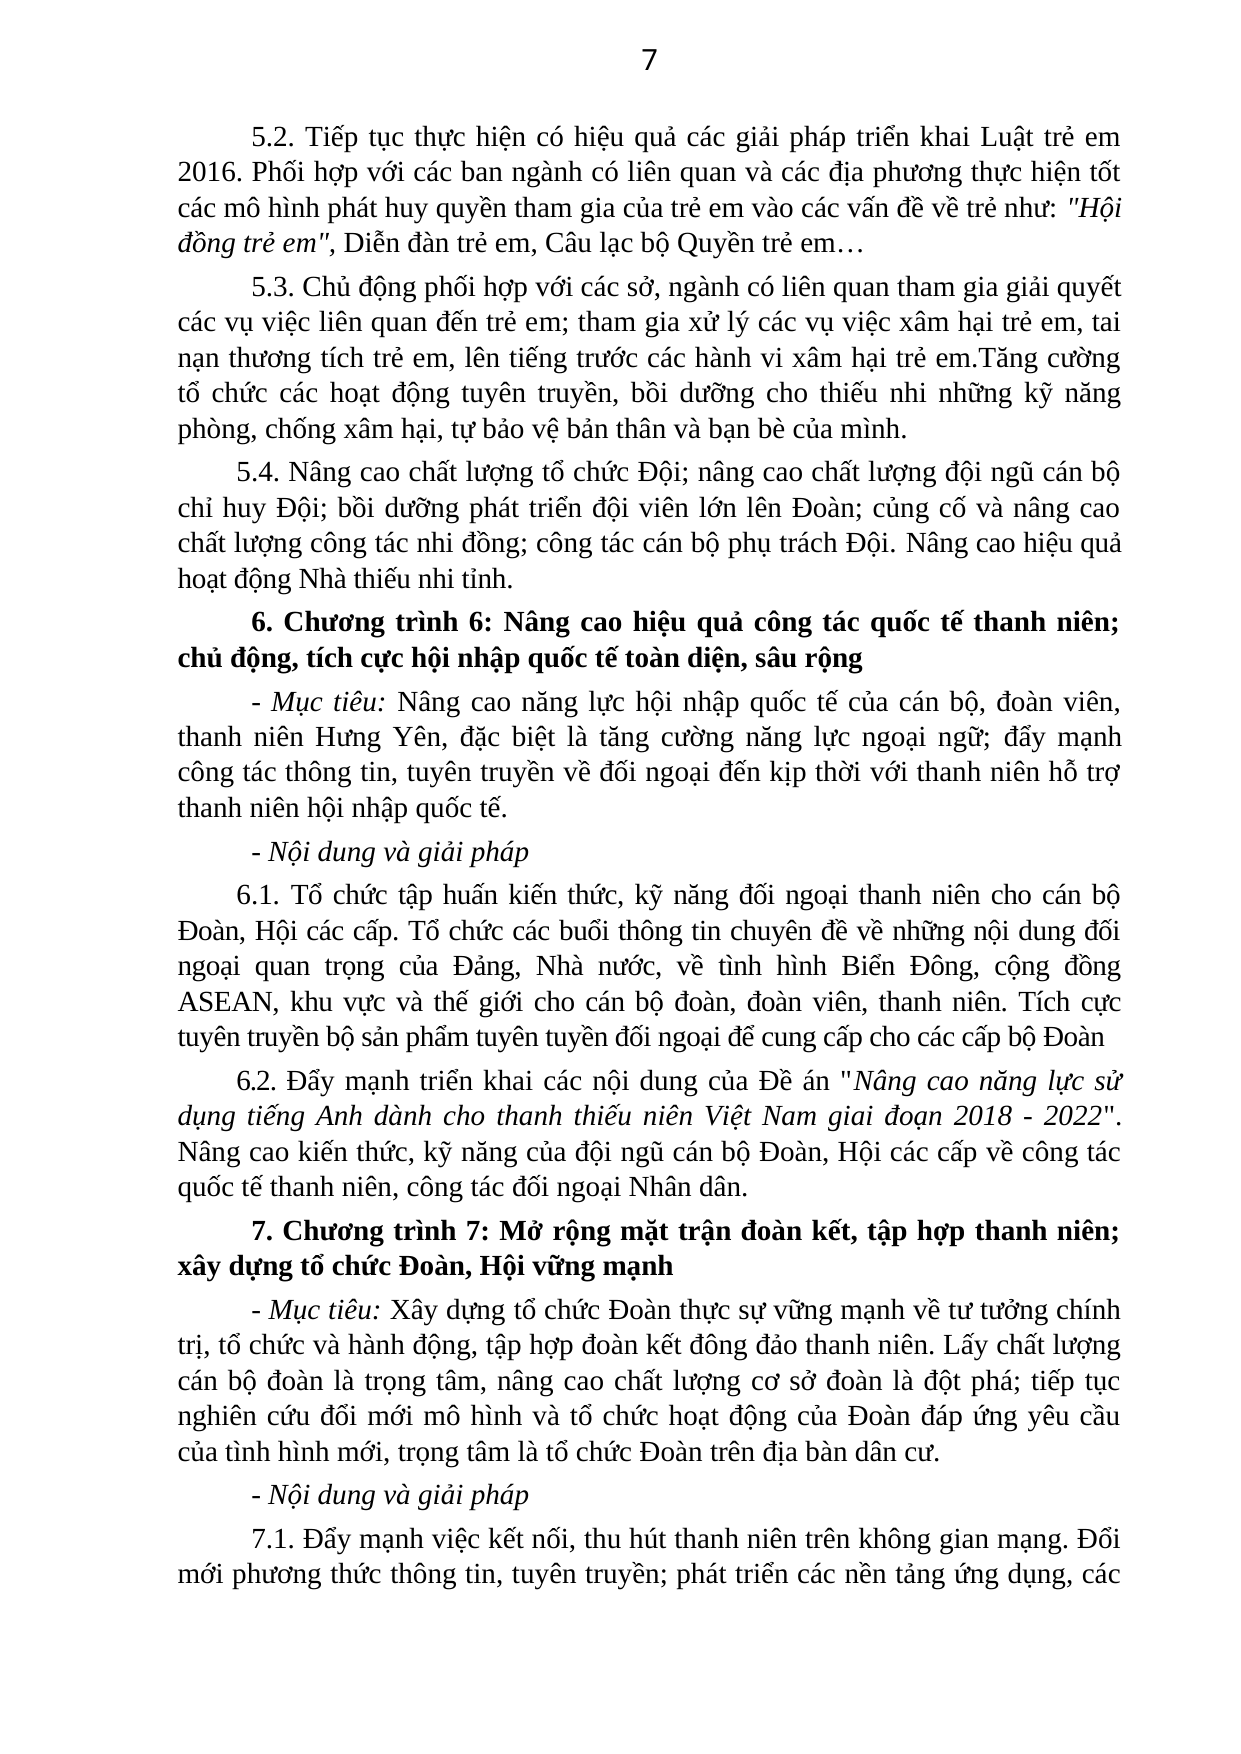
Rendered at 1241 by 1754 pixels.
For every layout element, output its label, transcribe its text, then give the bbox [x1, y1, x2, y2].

text 6.1. Tổ chức tập huấn kiến thức, kỹ năng đối ngoại thanh niên cho cán bộ Đoàn, Hội các cấp. Tổ chức các buổi thông tin chuyên đề về những nội dung đối ngoại quan trọng của Đảng, Nhà nước, về tình hình Biển Đông, cộng đồng ASEAN, khu vực và thế giới cho cán bộ đoàn, đoàn viên, thanh niên. Tích cực tuyên truyền bộ sản phẩm tuyên tuyền đối ngoại để cung cấp cho các cấp bộ Đoàn [177, 876, 1122, 1053]
text 6. Chương trình 6: Nâng cao hiệu quả công tác quốc tế thanh niên; chủ động, tích cực hội nhập quốc tế toàn diện, sâu rộng [177, 603, 1122, 674]
text 6.2. Đẩy mạnh triển khai các nội dung của Đề án "Nâng cao năng lực sử dụng tiếng Anh dành cho thanh thiếu niên Việt Nam giai đoạn 2018 - 2022". Nâng cao kiến thức, kỹ năng của đội ngũ cán bộ Đoàn, Hội các cấp về công tác quốc tế thanh niên, công tác đối ngoại Nhân dân. [177, 1062, 1122, 1203]
text - Nội dung và giải pháp [177, 833, 1122, 868]
text 7. Chương trình 7: Mở rộng mặt trận đoàn kết, tập hợp thanh niên; xây dựng tổ chức Đoàn, Hội vững mạnh [177, 1212, 1122, 1283]
text 5.3. Chủ động phối hợp với các sở, ngành có liên quan tham gia giải quyết các vụ việc liên quan đến trẻ em; tham gia xử lý các vụ việc xâm hại trẻ em, tai nạn thương tích trẻ em, lên tiếng trước các hành vi xâm hại trẻ em.Tăng cường tổ chức các hoạt động tuyên truyền, bồi dưỡng cho thiếu nhi những kỹ năng phòng, chống xâm hại, tự bảo vệ bản thân và bạn bè của mình. [177, 268, 1122, 445]
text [177, 1520, 1122, 1591]
text 5.4. Nâng cao chất lượng tổ chức Đội; nâng cao chất lượng đội ngũ cán bộ chỉ huy Đội; bồi dưỡng phát triển đội viên lớn lên Đoàn; củng cố và nâng cao chất lượng công tác nhi đồng; công tác cán bộ phụ trách Đội. Nâng cao hiệu quả hoạt động Nhà thiếu nhi tỉnh. [177, 453, 1122, 595]
text - Nội dung và giải pháp [177, 1476, 1122, 1512]
text 5.2. Tiếp tục thực hiện có hiệu quả các giải pháp triển khai Luật trẻ em 2016. Phối hợp với các ban ngành có liên quan và các địa phương thực hiện tốt các mô hình phát huy quyền tham gia của trẻ em vào các vấn đề về trẻ như: "Hội đồng trẻ em", Diễn đàn trẻ em, Câu lạc bộ Quyền trẻ em… [177, 118, 1122, 260]
text - Mục tiêu: Xây dựng tổ chức Đoàn thực sự vững mạnh về tư tưởng chính trị, tổ chức và hành động, tập hợp đoàn kết đông đảo thanh niên. Lấy chất lượng cán bộ đoàn là trọng tâm, nâng cao chất lượng cơ sở đoàn là đột phá; tiếp tục nghiên cứu đổi mới mô hình và tổ chức hoạt động của Đoàn đáp ứng yêu cầu của tình hình mới, trọng tâm là tổ chức Đoàn trên địa bàn dân cư. [177, 1291, 1122, 1468]
text - Mục tiêu: Nâng cao năng lực hội nhập quốc tế của cán bộ, đoàn viên, thanh niên Hưng Yên, đặc biệt là tăng cường năng lực ngoại ngữ; đẩy mạnh công tác thông tin, tuyên truyền về đối ngoại đến kịp thời với thanh niên hỗ trợ thanh niên hội nhập quốc tế. [177, 683, 1122, 824]
